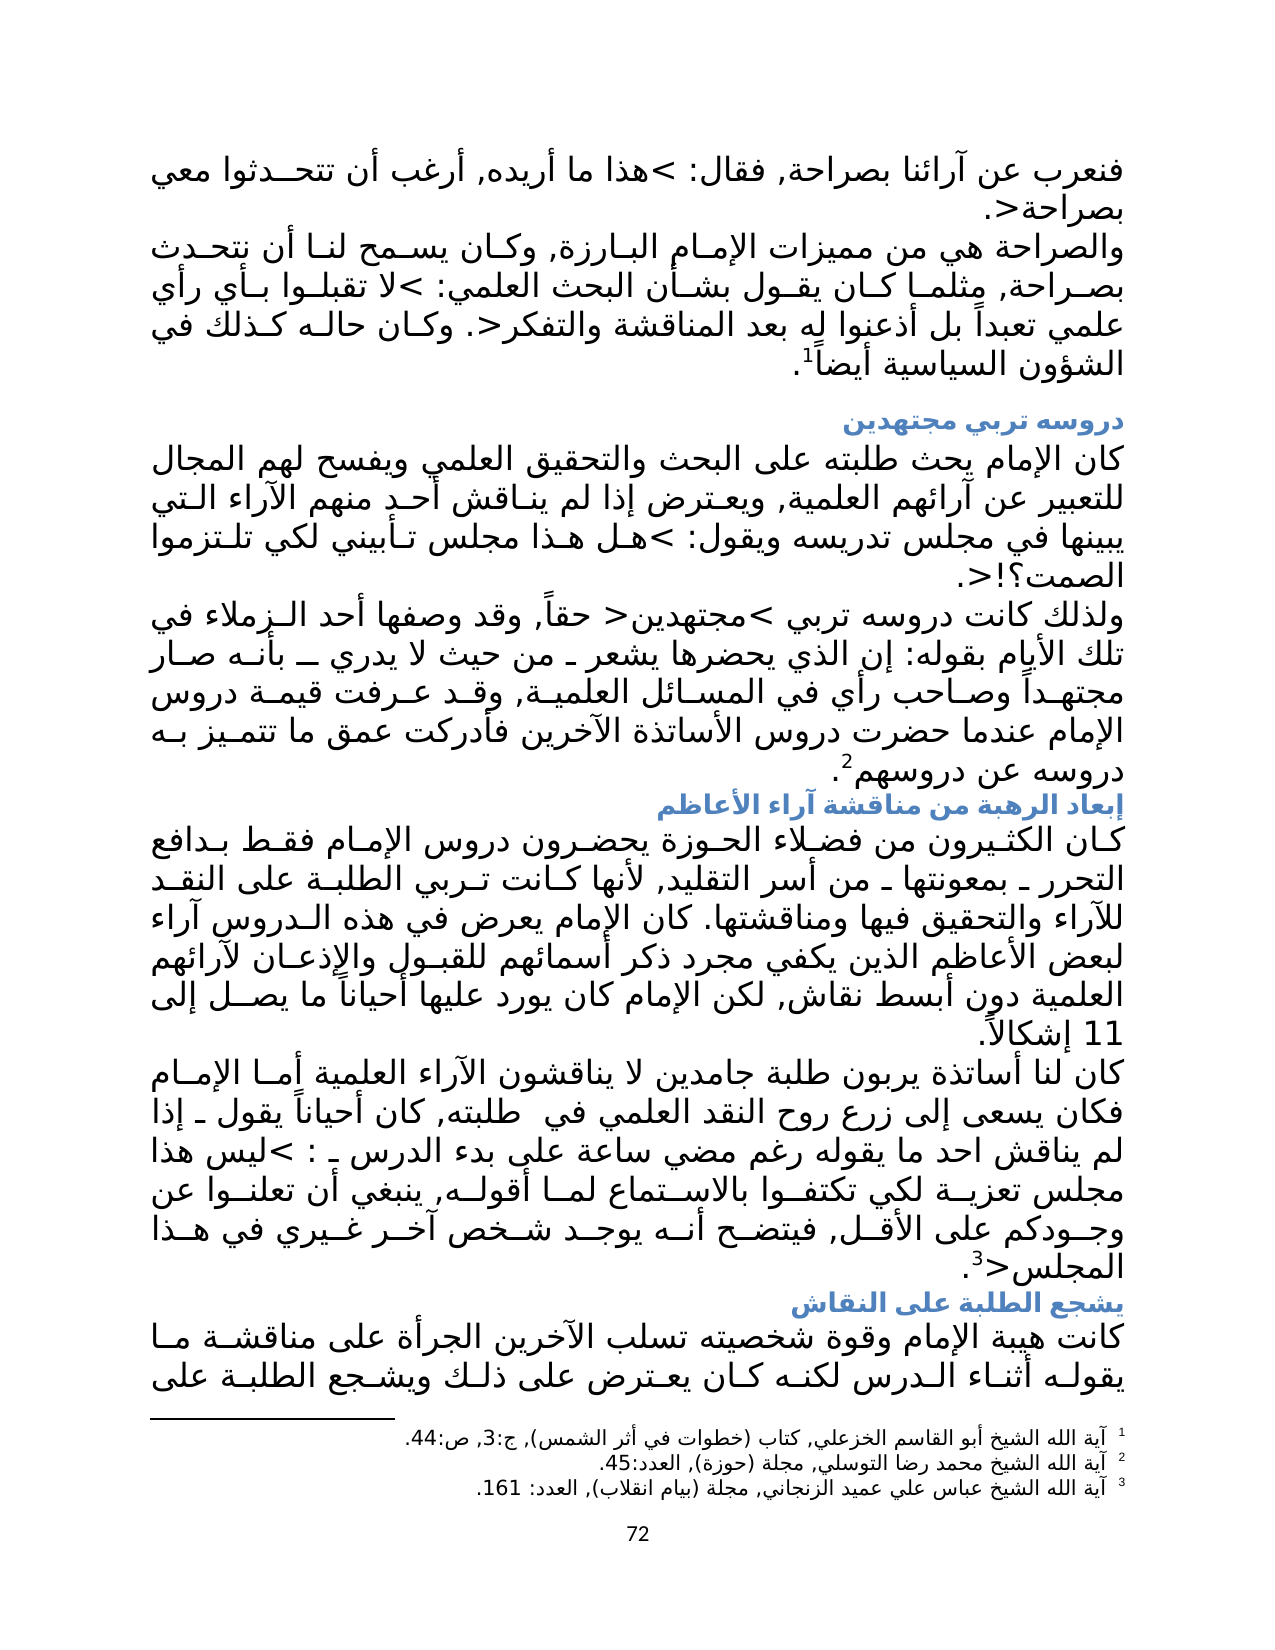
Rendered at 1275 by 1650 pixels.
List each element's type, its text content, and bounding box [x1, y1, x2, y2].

subtitle دروسه تربي مجتهدين [150, 404, 1125, 435]
subtitle إبعاد الرهبة من مناقشة آراء الأعاظم [150, 789, 1125, 821]
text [150, 150, 1125, 228]
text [150, 1318, 1125, 1396]
subtitle يشجع الطلبة على النقاش [150, 1287, 1125, 1318]
text ولذلك كانت دروسه تربي >مجتهدين< حقاً, وقد وصفها أحد الزملاء في تلك الأيام بقوله: إن الذي يحضرها يشعر ـ من حيث لا يدري ـ بأنه صار مجتهداً وصاحب رأي في المسائل العلمية, وقد عرفت قيمة دروس الإمام عندما حضرت دروس الأساتذة الآخرين فأدركت عمق ما تتميز به دروسه عن دروسهم. [150, 595, 1125, 789]
text والصراحة هي من مميزات الإمام البارزة, وكان يسمح لنا أن نتحدث بصراحة, مثلما كان يقول بشأن البحث العلمي: >لا تقبلوا بأي رأي علمي تعبداً بل أذعنوا له بعد المناقشة والتفكر<. وكان حاله كذلك في الشؤون السياسية أيضاً. [150, 228, 1125, 383]
text كان الكثيرون من فضلاء الحوزة يحضرون دروس الإمام فقط بدافع التحرر ـ بمعونتها ـ من أسر التقليد, لأنها كانت تربي الطلبة على النقد للآراء والتحقيق فيها ومناقشتها. كان الإمام يعرض في هذه الدروس آراء لبعض الأعاظم الذين يكفي مجرد ذكر أسمائهم للقبول والإذعان لآرائهم العلمية دون أبسط نقاش, لكن الإمام كان يورد عليها أحياناً ما يصل إلى 11 إشكالاً. [150, 821, 1125, 1054]
text كان لنا أساتذة يربون طلبة جامدين لا يناقشون الآراء العلمية أما الإمام فكان يسعى إلى زرع روح النقد العلمي في طلبته, كان أحياناً يقول ـ إذا لم يناقش احد ما يقوله رغم مضي ساعة على بدء الدرس ـ : >ليس هذا مجلس تعزية لكي تكتفوا بالاستماع لما أقوله, ينبغي أن تعلنوا عن وجودكم على الأقل, فيتضح أنه يوجد شخص آخر غيري في هذا المجلس<. [150, 1054, 1125, 1287]
text كان الإمام يحث طلبته على البحث والتحقيق العلمي ويفسح لهم المجال للتعبير عن آرائهم العلمية, ويعترض إذا لم يناقش أحد منهم الآراء التي يبينها في مجلس تدريسه ويقول: >هل هذا مجلس تأبيني لكي تلتزموا الصمت؟!<. [150, 440, 1125, 595]
